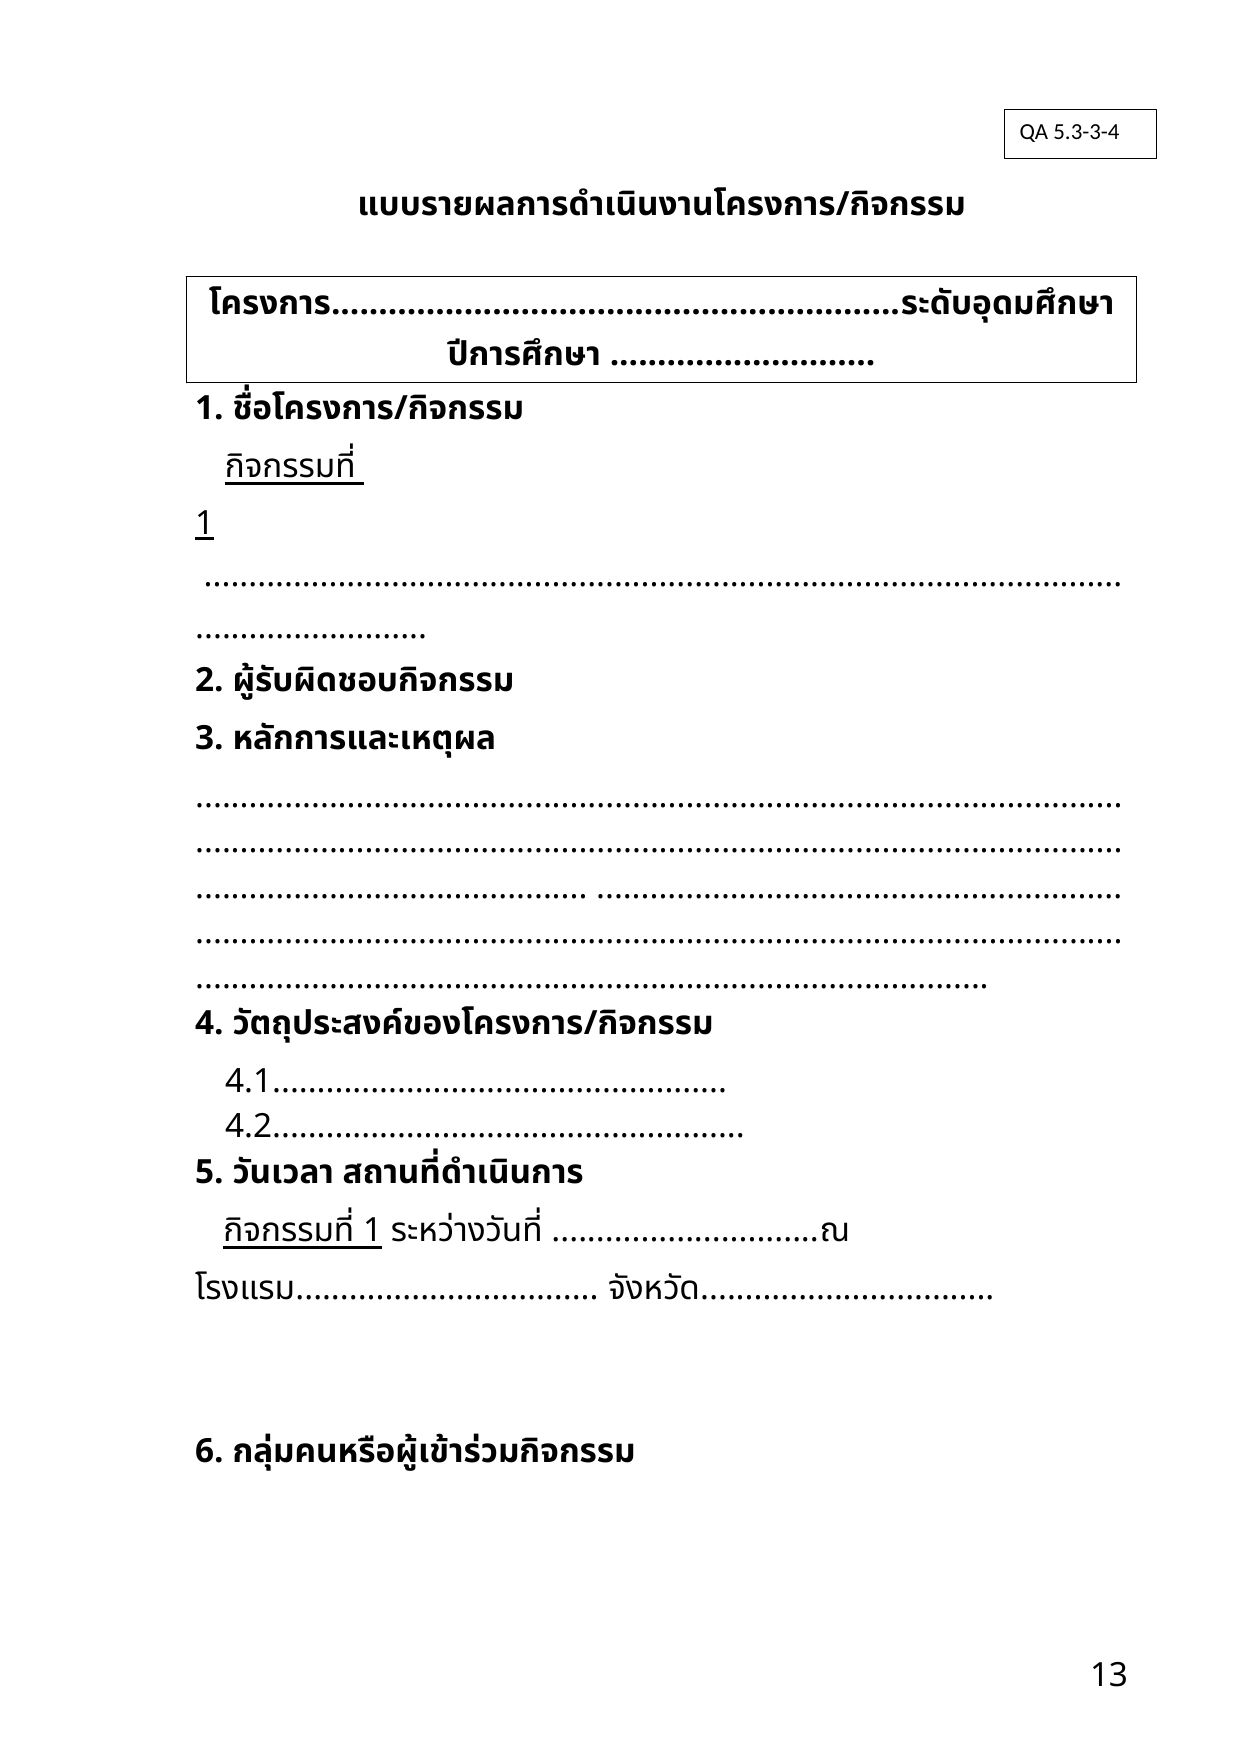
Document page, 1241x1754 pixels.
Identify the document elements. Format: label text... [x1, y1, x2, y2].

text 4. วัตถุประสงค์ของโครงการ/กิจกรรม [195, 999, 1128, 1049]
text 1. ชื่อโครงการ/กิจกรรม [195, 383, 1128, 434]
text 4.2..................................................... [195, 1102, 1128, 1148]
text 5. วันเวลา สถานที่ดำเนินการ [195, 1148, 1128, 1198]
text แบบรายผลการดำเนินงานโครงการ/กิจกรรม [195, 180, 1128, 231]
text โครงการ............................................................ระดับอุดมศึกษา ปีการศึกษา ............................ [187, 277, 1136, 382]
text 2. ผู้รับผิดชอบกิจกรรม [195, 655, 1128, 706]
text กิจกรรมที่ 1 ................................................................................................................................. [195, 442, 1128, 649]
text 4.1................................................... [195, 1057, 1128, 1102]
text ............................................................................................................................................................................................................................................................ ............................................................................................................................................................................................................................................................ [195, 772, 1128, 999]
text 6. กลุ่มคนหรือผู้เข้าร่วมกิจกรรม [195, 1426, 1128, 1477]
text กิจกรรมที่ 1 ระหว่างวันที่ ..............................ณ โรงแรม.................................. จังหวัด................................. [195, 1206, 1128, 1314]
text 3. หลักการและเหตุผล [195, 713, 1128, 764]
